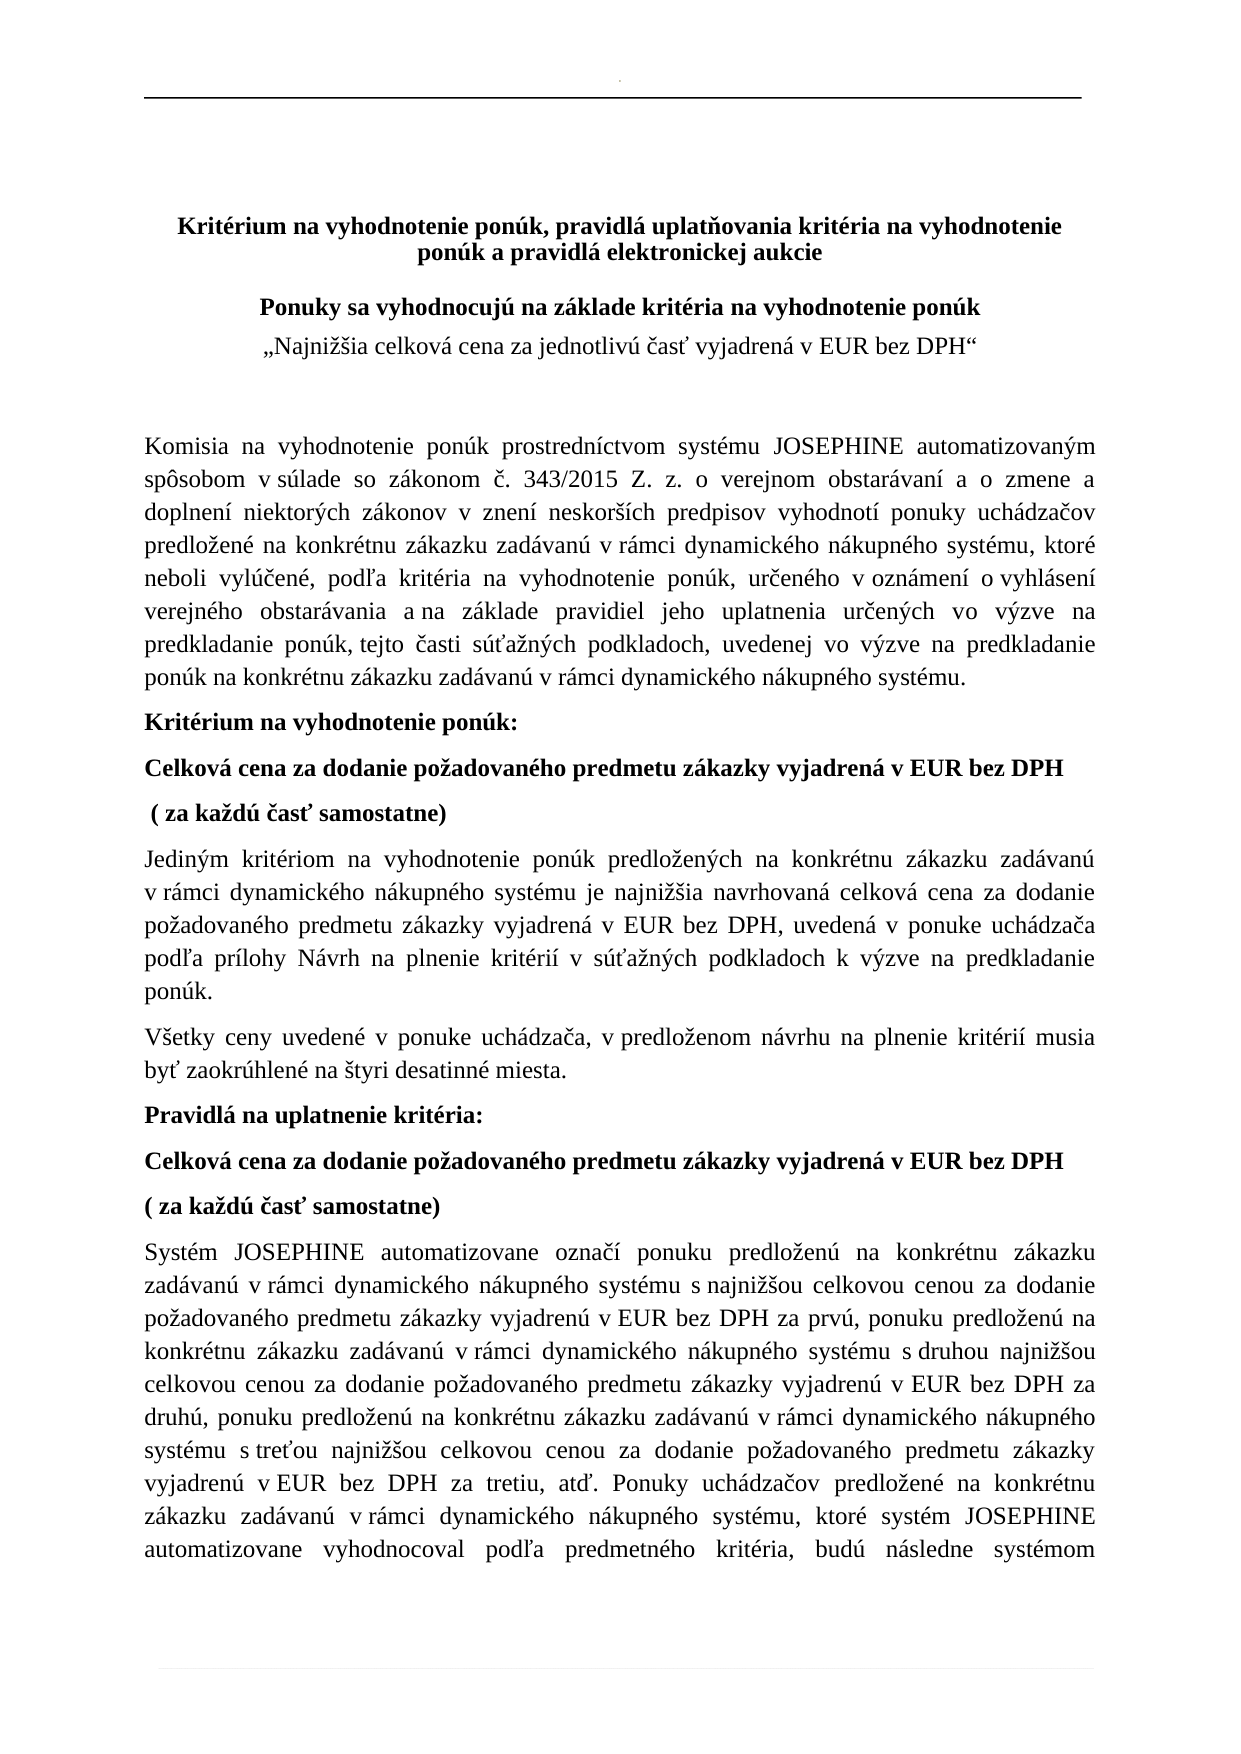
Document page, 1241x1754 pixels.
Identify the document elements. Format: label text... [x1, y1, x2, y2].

text Komisia na vyhodnotenie ponúk prostredníctvom systému JOSEPHINE automatizovaným spôsobom v súlade so zákonom č. 343/2015 Z. z. o verejnom obstarávaní a o zmene a doplnení niektorých zákonov v znení neskorších predpisov vyhodnotí ponuky uchádzačov predložené na konkrétnu zákazku zadávanú v rámci dynamického nákupného systému, ktoré neboli vylúčené, podľa kritéria na vyhodnotenie ponúk, určeného v oznámení o vyhlásení verejného obstarávania a na základe pravidiel jeho uplatnenia určených vo výzve na predkladanie ponúk, tejto časti súťažných podkladoch, uvedenej vo výzve na predkladanie ponúk na konkrétnu zákazku zadávanú v rámci dynamického nákupného systému. [144, 431, 1096, 691]
text Všetky ceny uvedené v ponuke uchádzača, v predloženom návrhu na plnenie kritérií musia byť zaokrúhlené na štyri desatinné miesta. [144, 1022, 1096, 1083]
text Kritérium na vyhodnotenie ponúk, pravidlá uplatňovania kritéria na vyhodnotenie ponúk a pravidlá elektronickej aukcie [144, 213, 1096, 266]
text Celková cena za dodanie požadovaného predmetu zákazky vyjadrená v EUR bez DPH [144, 753, 1096, 782]
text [144, 1237, 1096, 1563]
text Pravidlá na uplatnenie kritéria: [144, 1100, 1096, 1129]
text ( za každú časť samostatne) [144, 798, 1096, 827]
text „Najnižšia celková cena za jednotlivú časť vyjadrená v EUR bez DPH“7 [144, 333, 1096, 359]
text Ponuky sa vyhodnocujú na základe kritéria na vyhodnotenie ponúk [144, 292, 1096, 321]
text Jediným kritériom na vyhodnotenie ponúk predložených na konkrétnu zákazku zadávanú v rámci dynamického nákupného systému je najnižšia navrhovaná celková cena za dodanie požadovaného predmetu zákazky vyjadrená v EUR bez DPH, uvedená v ponuke uchádzača podľa prílohy Návrh na plnenie kritérií v súťažných podkladoch k výzve na predkladanie ponúk. [144, 844, 1096, 1005]
text ( za každú časť samostatne) [144, 1191, 1096, 1220]
text Kritérium na vyhodnotenie ponúk: [144, 707, 1096, 736]
text Celková cena za dodanie požadovaného predmetu zákazky vyjadrená v EUR bez DPH [144, 1146, 1096, 1174]
